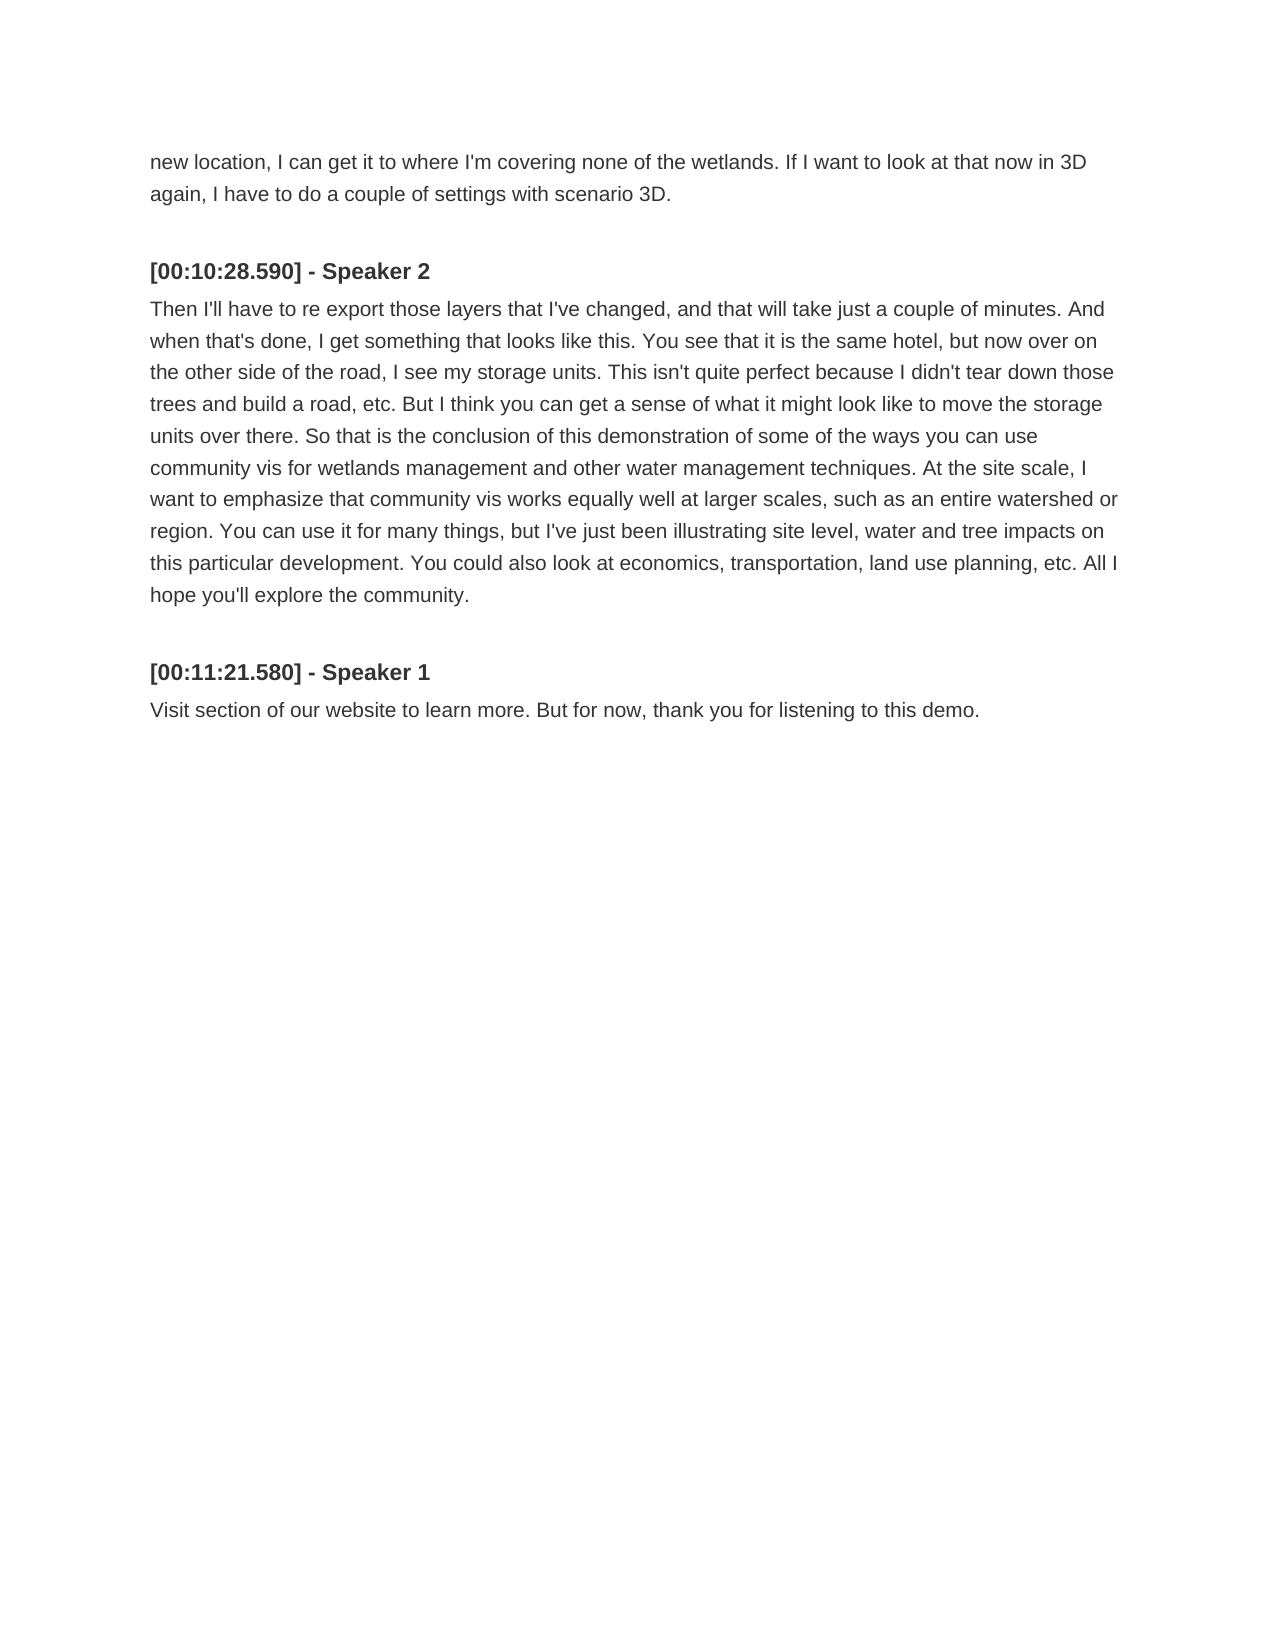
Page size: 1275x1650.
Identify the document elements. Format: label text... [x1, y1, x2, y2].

text Visit section of our website to learn more. But for now, thank you for listening to this demo. [150, 697, 1125, 721]
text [150, 150, 1125, 206]
text Then I'll have to re export those layers that I've changed, and that will take just a couple of minutes. And when that's done, I get something that looks like this. You see that it is the same hotel, but now over on the other side of the road, I see my storage units. This isn't quite perfect because I didn't tear down those trees and build a road, etc. But I think you can get a sense of what it might look like to move the storage units over there. So that is the conclusion of this demonstration of some of the ways you can use community vis for wetlands management and other water management techniques. At the site scale, I want to emphasize that community vis works equally well at larger scales, such as an entire watershed or region. You can use it for many things, but I've just been illustrating site level, water and tree impacts on this particular development. You could also look at economics, transportation, land use planning, etc. All I hope you'll explore the community. [150, 297, 1125, 607]
subtitle [00:11:21.580] - Speaker 1 [150, 659, 1125, 685]
subtitle [00:10:28.590] - Speaker 2 [150, 258, 1125, 284]
